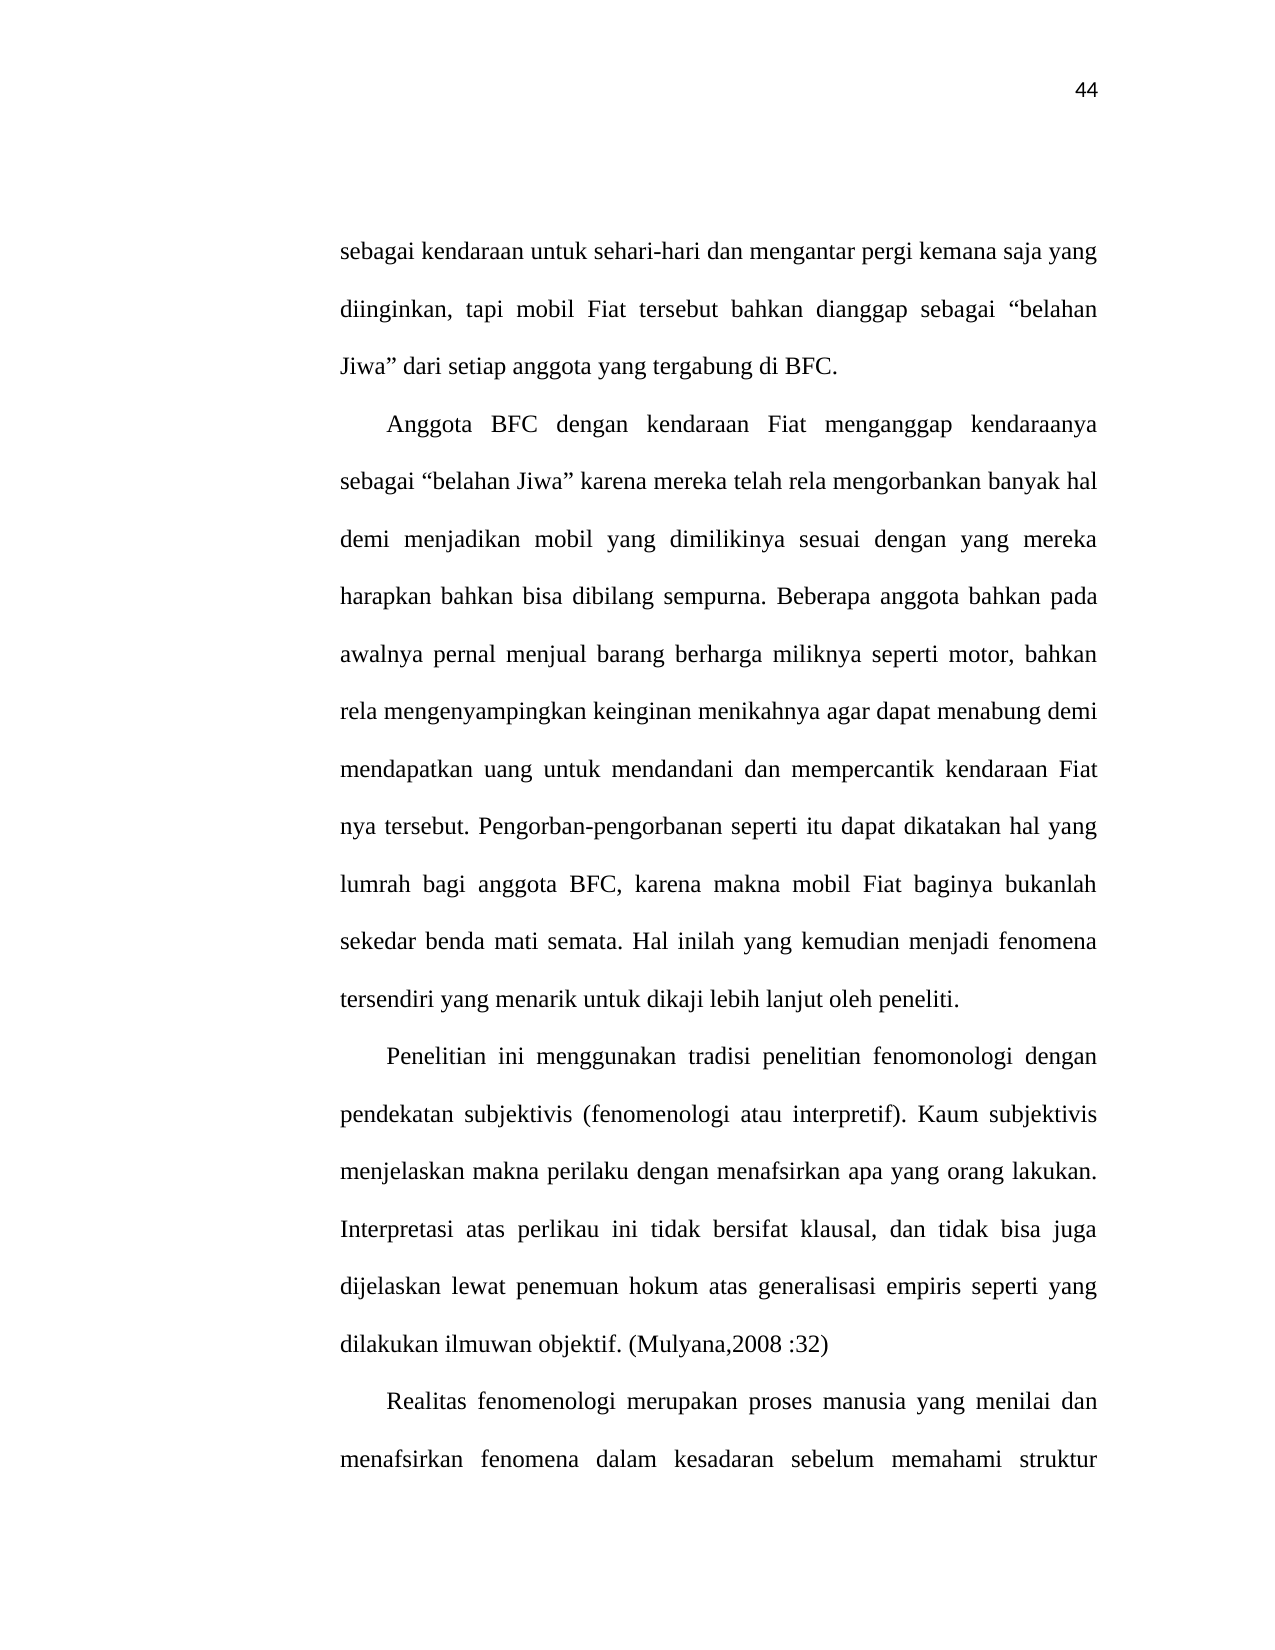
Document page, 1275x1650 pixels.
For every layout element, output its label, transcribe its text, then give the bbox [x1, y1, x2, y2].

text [340, 1386, 1098, 1472]
text Anggota BFC dengan kendaraan Fiat menganggap kendaraanya sebagai “belahan Jiwa” karena mereka telah rela mengorbankan banyak hal demi menjadikan mobil yang dimilikinya sesuai dengan yang mereka harapkan bahkan bisa dibilang sempurna. Beberapa anggota bahkan pada awalnya pernal menjual barang berharga miliknya seperti motor, bahkan rela mengenyampingkan keinginan menikahnya agar dapat menabung demi mendapatkan uang untuk mendandani dan mempercantik kendaraan Fiat nya tersebut. Pengorban-pengorbanan seperti itu dapat dikatakan hal yang lumrah bagi anggota BFC, karena makna mobil Fiat baginya bukanlah sekedar benda mati semata. Hal inilah yang kemudian menjadi fenomena tersendiri yang menarik untuk dikaji lebih lanjut oleh peneliti. [340, 409, 1098, 1012]
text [340, 236, 1098, 380]
text Penelitian ini menggunakan tradisi penelitian fenomonologi dengan pendekatan subjektivis (fenomenologi atau interpretif). Kaum subjektivis menjelaskan makna perilaku dengan menafsirkan apa yang orang lakukan. Interpretasi atas perlikau ini tidak bersifat klausal, dan tidak bisa juga dijelaskan lewat penemuan hokum atas generalisasi empiris seperti yang dilakukan ilmuwan objektif. (Mulyana,2008 :32) [340, 1041, 1098, 1357]
